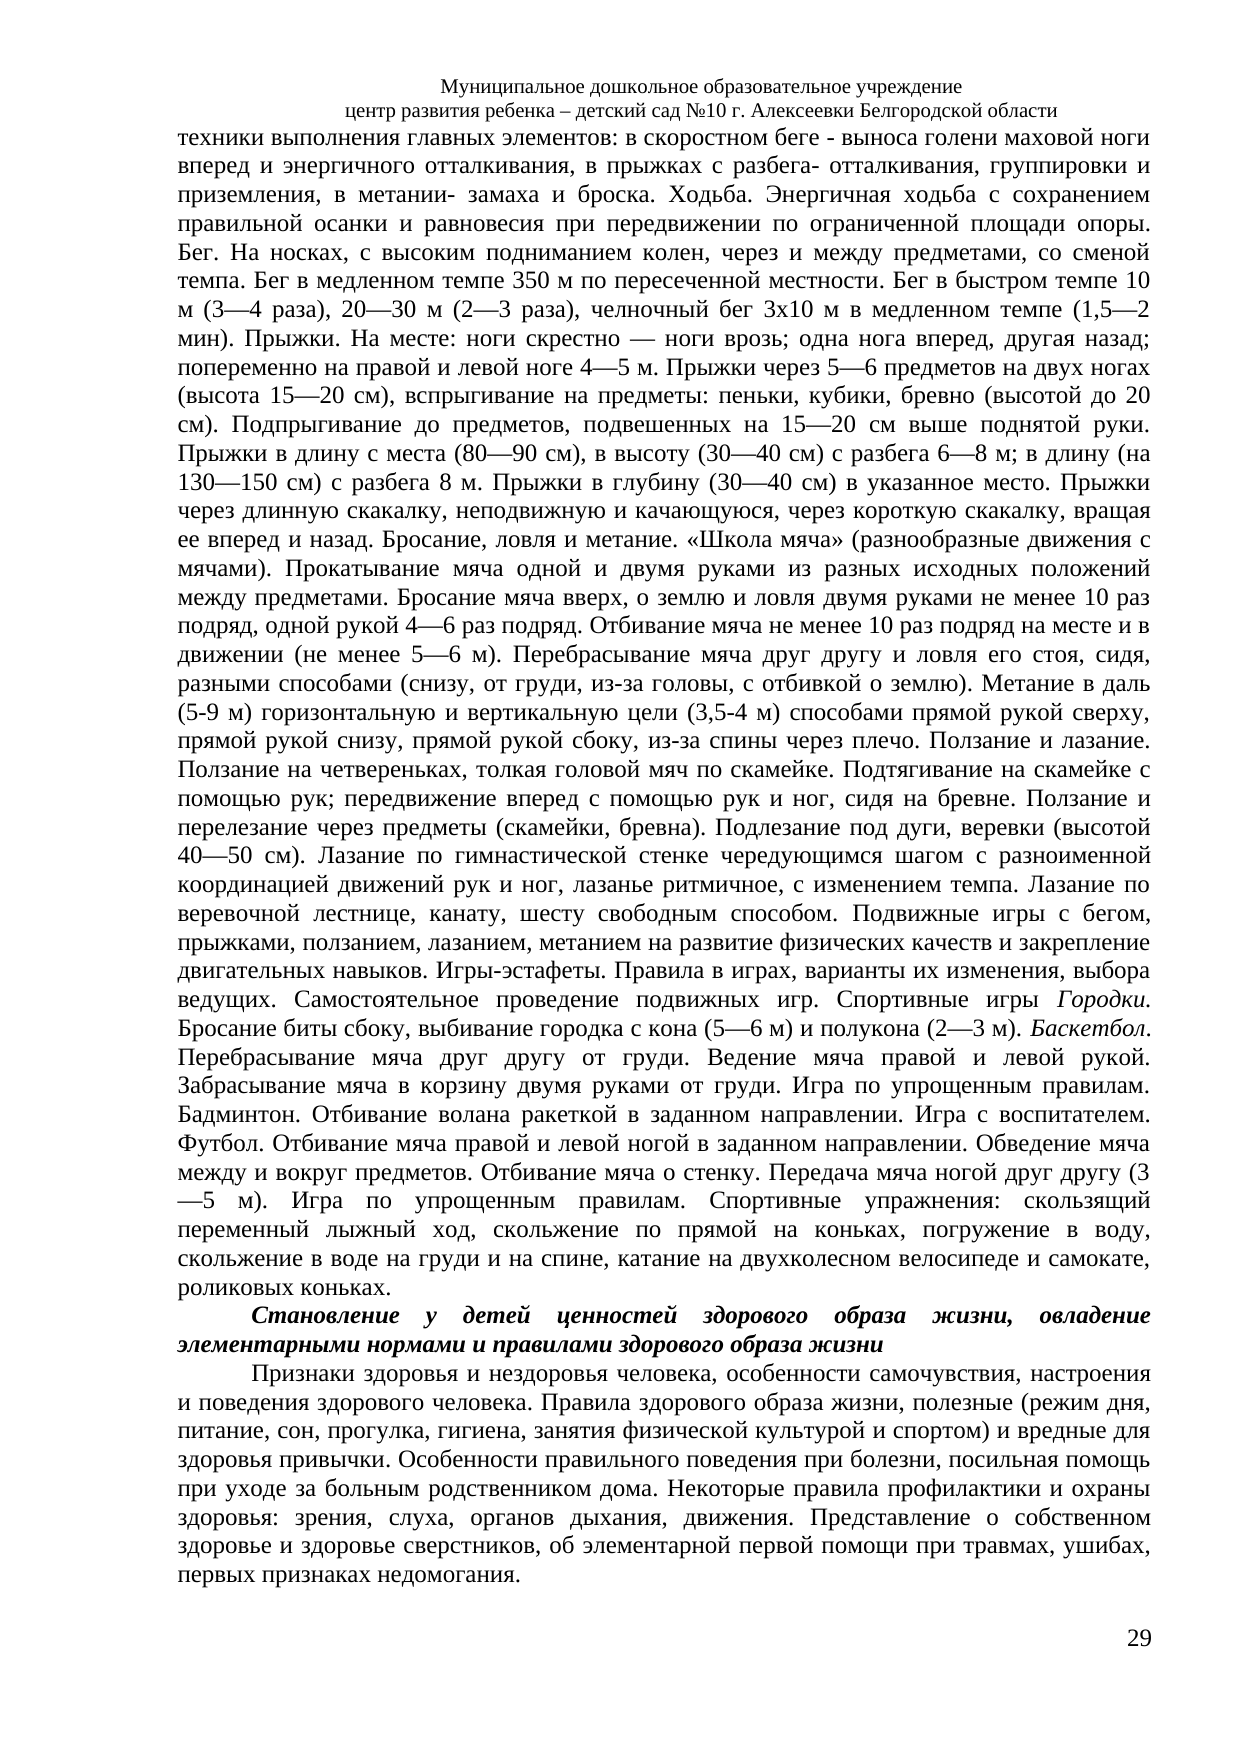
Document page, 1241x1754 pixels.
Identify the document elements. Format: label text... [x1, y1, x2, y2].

list Становление у детей ценностей здорового образа жизни, овладение элементарными нормами и правилами здорового образа жизни [177, 1301, 1152, 1358]
list Признаки здоровья и нездоровья человека, особенности самочувствия, настроения и поведения здорового человека. Правила здорового образа жизни, полезные (режим дня, питание, сон, прогулка, гигиена, занятия физической культурой и спортом) и вредные для здоровья привычки. Особенности правильного поведения при болезни, посильная помощь при уходе за больным родственником дома. Некоторые правила профилактики и охраны здоровья: зрения, слуха, органов дыхания, движения. Представление о собственном здоровье и здоровье сверстников, об элементарной первой помощи при травмах, ушибах, первых признаках недомогания. [177, 1358, 1152, 1588]
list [177, 122, 1152, 1301]
